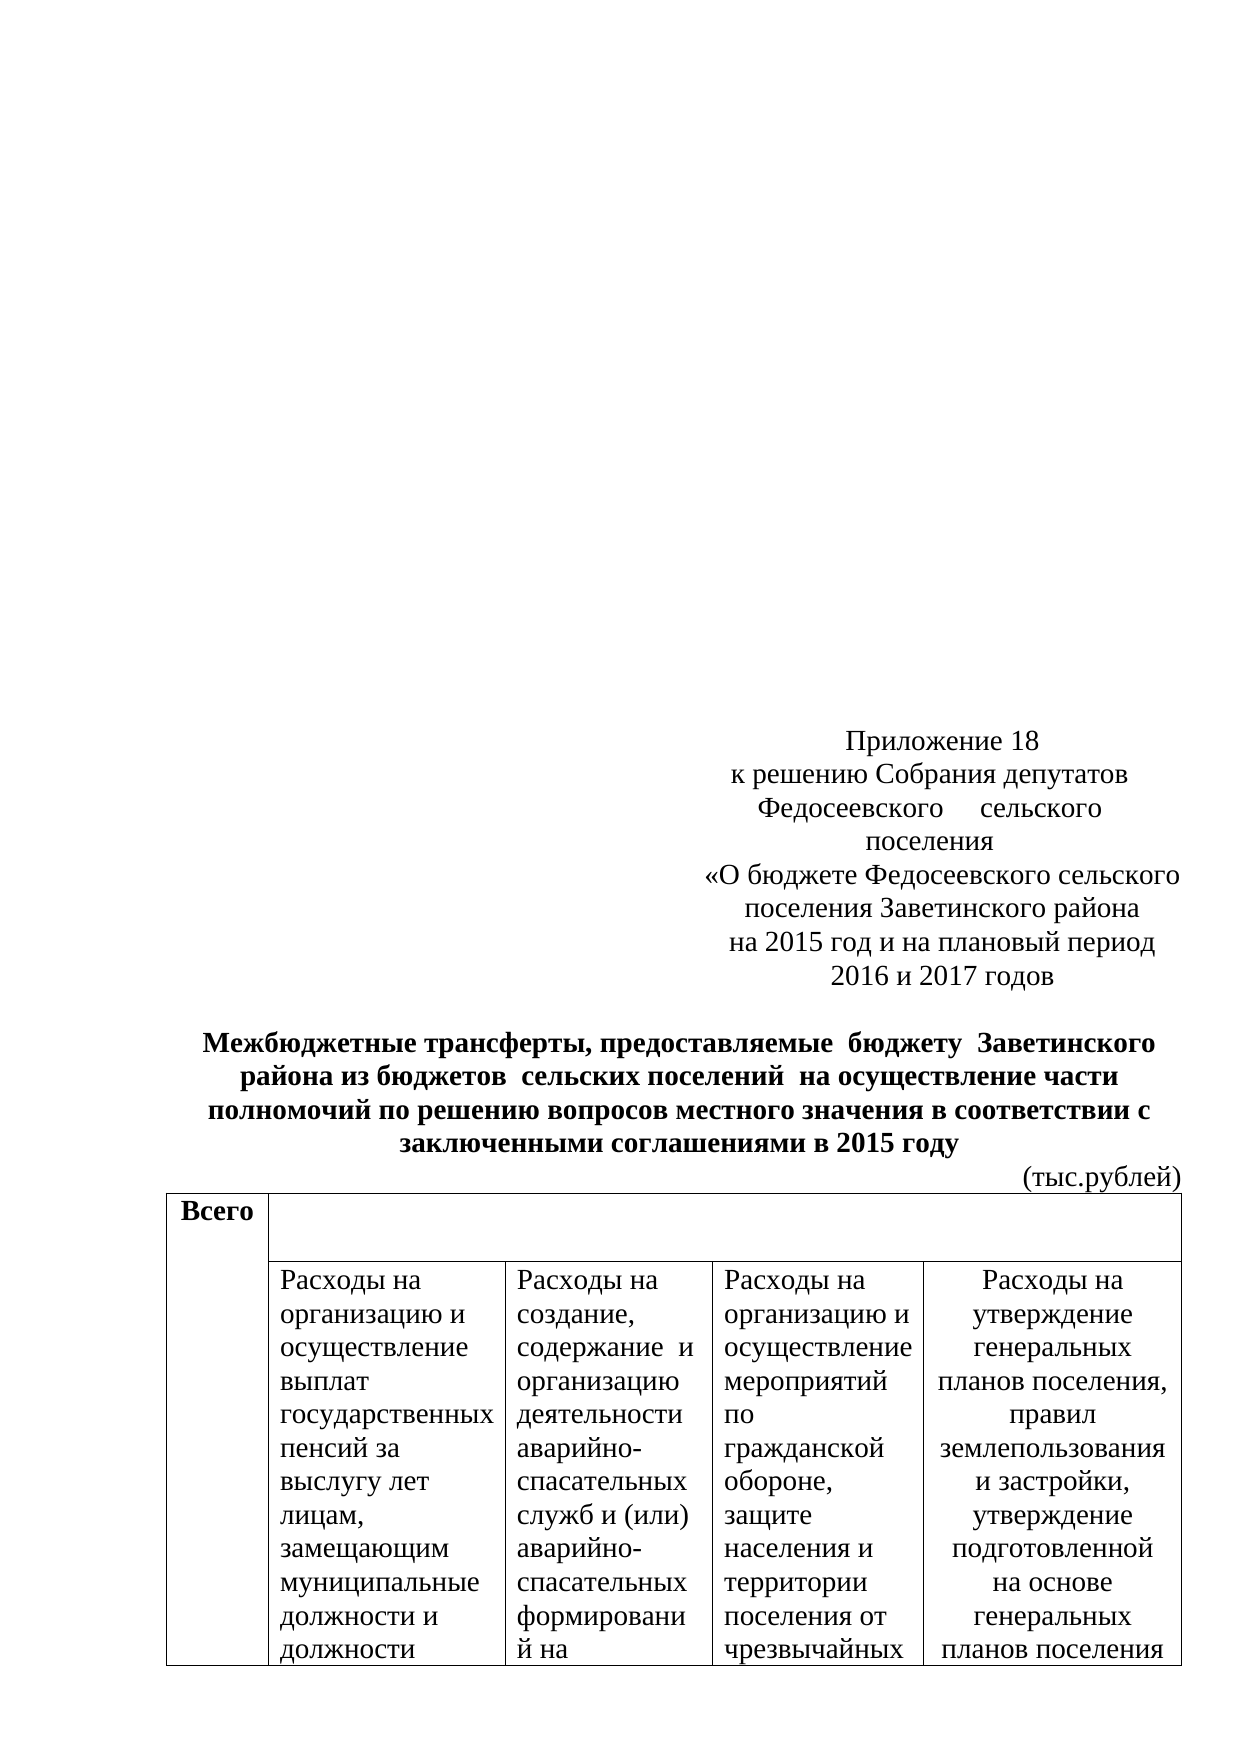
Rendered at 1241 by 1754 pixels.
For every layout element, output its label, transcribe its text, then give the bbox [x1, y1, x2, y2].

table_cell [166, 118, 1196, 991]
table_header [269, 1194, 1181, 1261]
text Межбюджетные трансферты, предоставляемые бюджету Заветинского района из бюджетов сельских поселений на осуществление части полномочий по решению вопросов местного значения в соответствии с заключенными соглашениями в 2015 году [177, 1025, 1181, 1159]
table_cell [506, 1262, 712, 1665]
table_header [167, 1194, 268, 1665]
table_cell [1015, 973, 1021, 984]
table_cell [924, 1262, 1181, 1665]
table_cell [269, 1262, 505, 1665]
text (тыс.рублей) [177, 1159, 1181, 1192]
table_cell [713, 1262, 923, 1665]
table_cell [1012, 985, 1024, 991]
